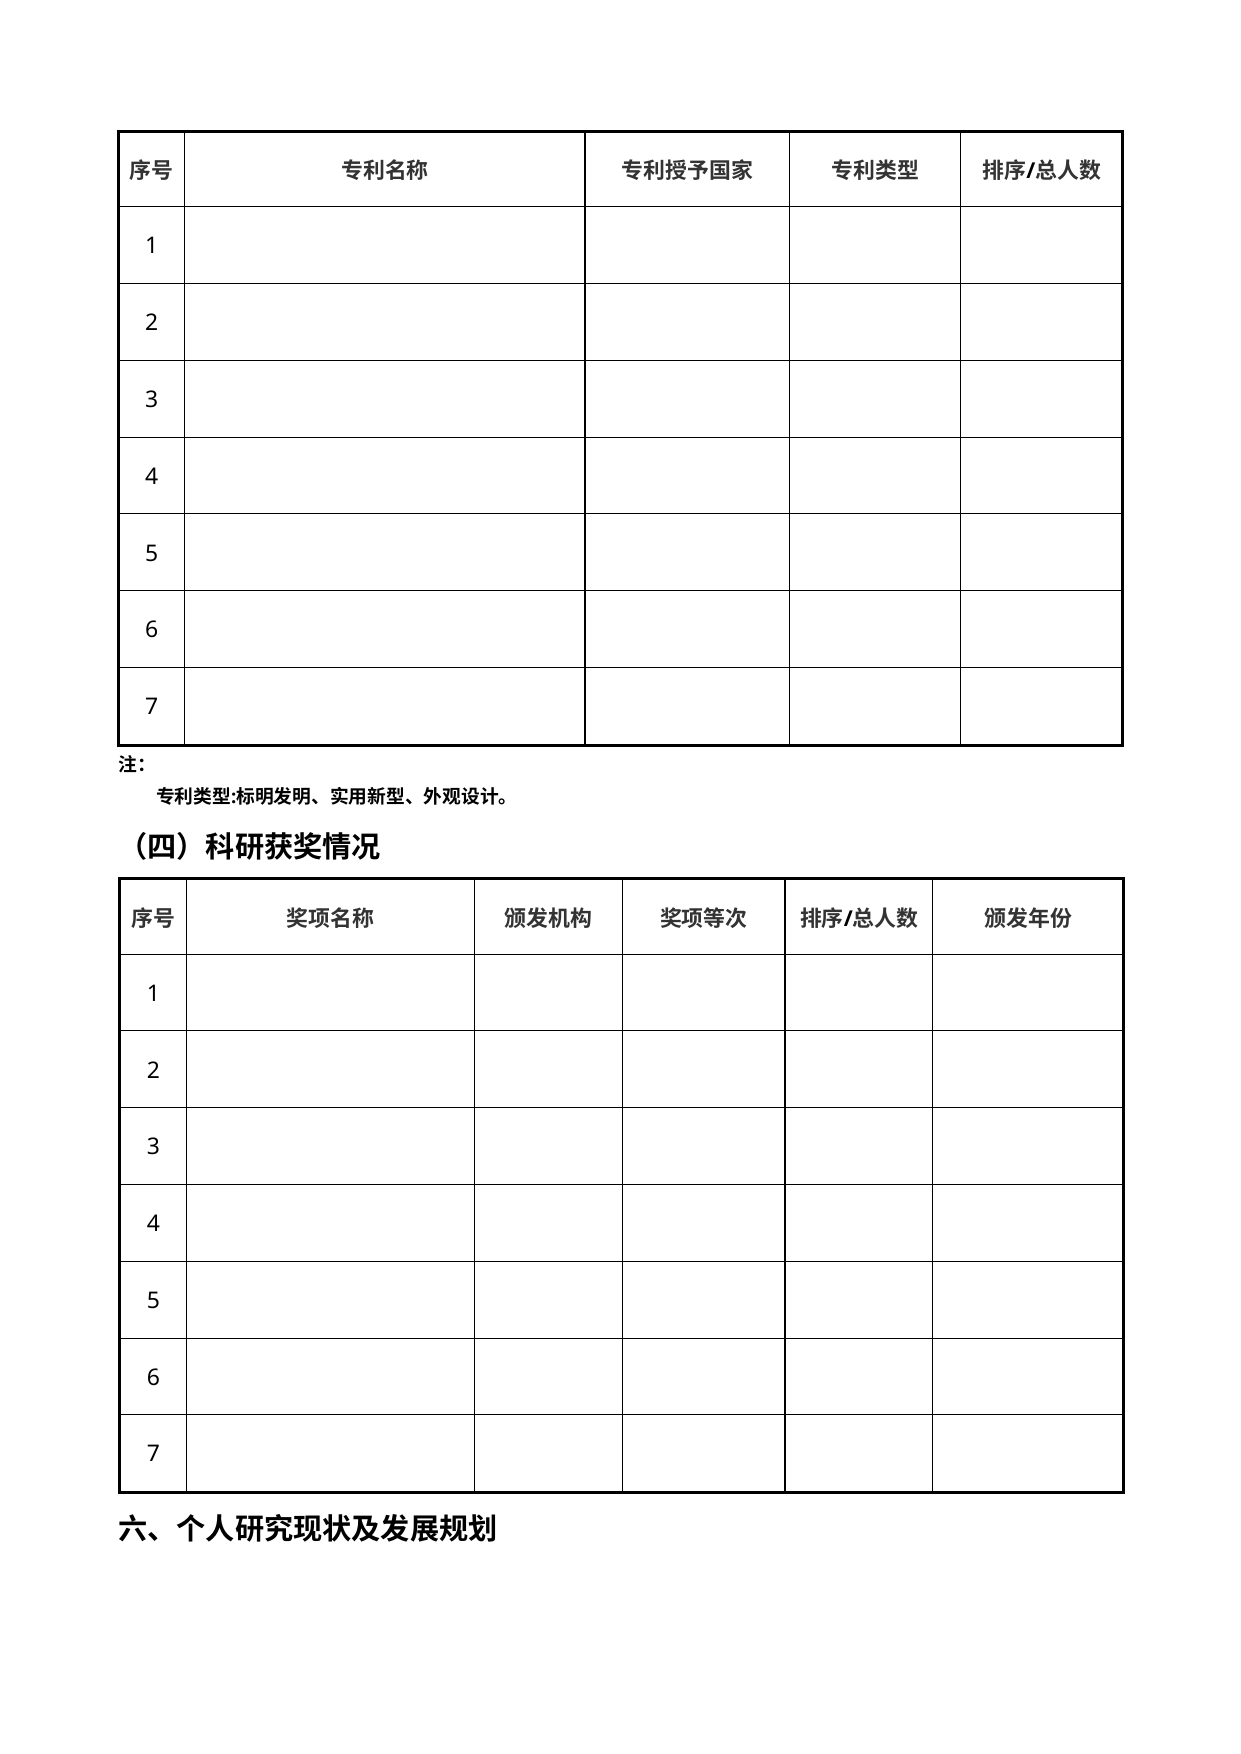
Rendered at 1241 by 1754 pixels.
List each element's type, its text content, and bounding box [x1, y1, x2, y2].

table_cell [961, 438, 1121, 513]
table_cell [933, 1339, 1122, 1414]
table_header 颁发年份 [933, 880, 1122, 953]
table_cell [933, 1415, 1122, 1491]
table_header 序号 [120, 133, 184, 206]
table_cell [933, 1262, 1122, 1337]
table_cell 1 [121, 955, 186, 1030]
table_cell 5 [120, 514, 184, 590]
table_cell [933, 1185, 1122, 1261]
table_cell 7 [121, 1415, 186, 1491]
table_cell [786, 1031, 932, 1107]
table_cell [623, 1415, 784, 1491]
table_header 排序/总人数 [786, 880, 932, 953]
table_cell [961, 207, 1121, 283]
table_cell [790, 591, 960, 667]
table_cell [586, 284, 789, 360]
table_cell [185, 591, 584, 667]
table_cell 5 [121, 1262, 186, 1337]
table_cell 2 [120, 284, 184, 360]
table_cell [786, 1262, 932, 1337]
table_cell [790, 514, 960, 590]
table_cell [187, 1339, 474, 1414]
table_cell 7 [120, 668, 184, 744]
text 专利类型:标明发明、实用新型、外观设计。 [118, 779, 1122, 812]
table_cell [623, 1339, 784, 1414]
table_header 序号 [121, 880, 186, 953]
table_cell [187, 1262, 474, 1337]
table_cell [475, 955, 622, 1030]
table_cell [187, 1185, 474, 1261]
table_header 奖项名称 [187, 880, 474, 953]
table_cell [185, 438, 584, 513]
table_cell [586, 438, 789, 513]
table_cell 4 [121, 1185, 186, 1261]
table_cell [790, 438, 960, 513]
table_cell 3 [121, 1108, 186, 1184]
table_cell [586, 207, 789, 283]
table_cell [475, 1415, 622, 1491]
table_cell [623, 1031, 784, 1107]
table_header 专利授予国家 [586, 133, 789, 206]
table_cell 1 [120, 207, 184, 283]
table_cell [961, 361, 1121, 437]
table_header 颁发机构 [475, 880, 622, 953]
table_cell [961, 591, 1121, 667]
table_cell [786, 1339, 932, 1414]
table_header 排序/总人数 [961, 133, 1121, 206]
table_cell [586, 668, 789, 744]
table_cell [790, 668, 960, 744]
table_cell 6 [121, 1339, 186, 1414]
text 六、个人研究现状及发展规划 [118, 1494, 1122, 1559]
table_cell [623, 1108, 784, 1184]
table_cell [933, 1031, 1122, 1107]
table_cell [187, 955, 474, 1030]
table_cell 4 [120, 438, 184, 513]
table_cell [961, 668, 1121, 744]
table_cell [185, 207, 584, 283]
table_cell [475, 1339, 622, 1414]
table_cell [475, 1185, 622, 1261]
table_cell [187, 1415, 474, 1491]
table_cell [786, 1185, 932, 1261]
table_cell [933, 955, 1122, 1030]
table_cell [185, 361, 584, 437]
table_cell [623, 955, 784, 1030]
table_cell [623, 1185, 784, 1261]
text （四）科研获奖情况 [118, 812, 1122, 877]
table_cell [185, 668, 584, 744]
table_header 专利类型 [790, 133, 960, 206]
table_header 专利名称 [185, 133, 584, 206]
table_cell [475, 1262, 622, 1337]
table_cell [586, 591, 789, 667]
table_cell [586, 514, 789, 590]
table_cell [586, 361, 789, 437]
table_cell [623, 1262, 784, 1337]
table_cell 2 [121, 1031, 186, 1107]
table_cell [786, 1108, 932, 1184]
table_cell [790, 284, 960, 360]
table_cell [187, 1031, 474, 1107]
table_cell 3 [120, 361, 184, 437]
table_cell [185, 514, 584, 590]
table_cell [961, 514, 1121, 590]
table_cell [185, 284, 584, 360]
table_cell 6 [120, 591, 184, 667]
table_cell [961, 284, 1121, 360]
table_cell [475, 1108, 622, 1184]
table_cell [475, 1031, 622, 1107]
table_cell [933, 1108, 1122, 1184]
table_cell [786, 955, 932, 1030]
text 注： [118, 747, 1122, 779]
table_header 奖项等次 [623, 880, 784, 953]
table_cell [790, 361, 960, 437]
table_cell [786, 1415, 932, 1491]
table_cell [187, 1108, 474, 1184]
table_cell [790, 207, 960, 283]
